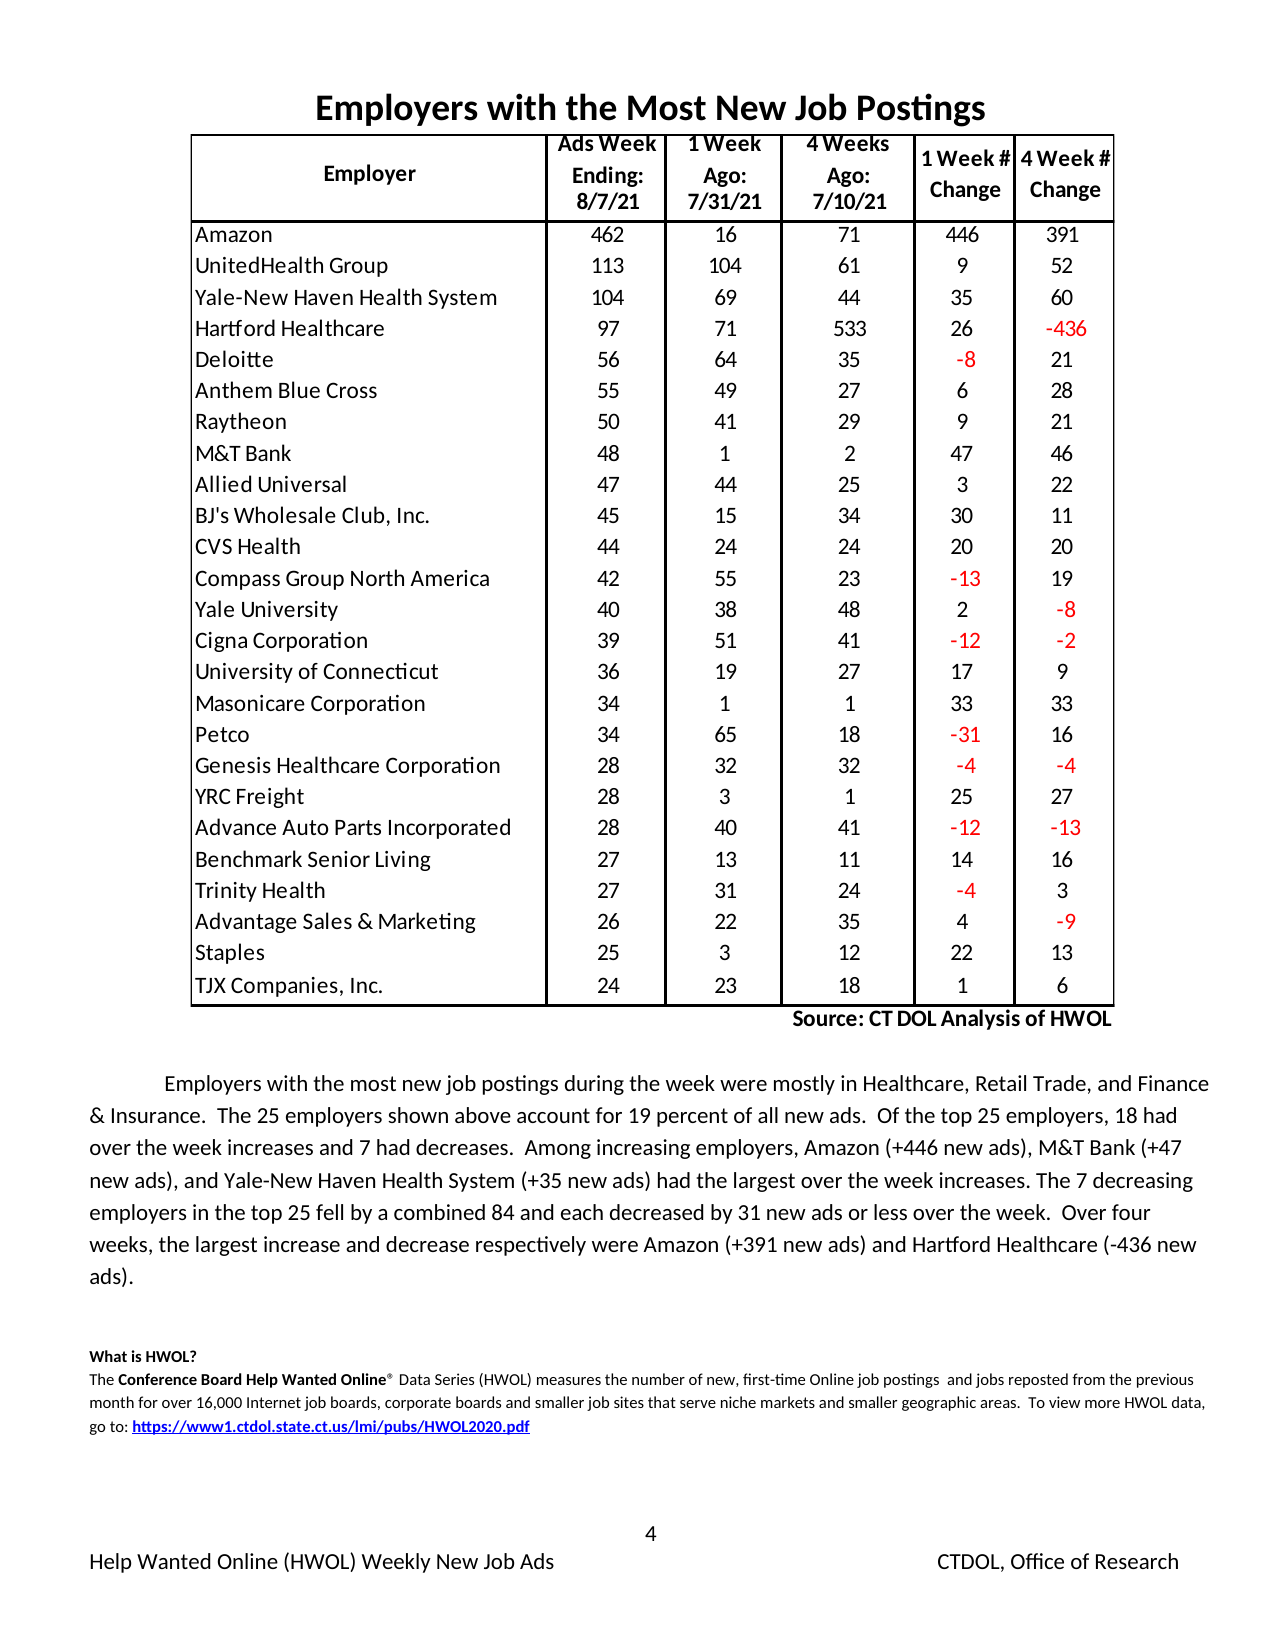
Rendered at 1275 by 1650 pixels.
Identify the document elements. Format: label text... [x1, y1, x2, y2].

text Employers with the Most New Job Postings [89, 84, 1212, 1044]
text Employers with the most new job postings during the week were mostly in Healthcare, Retail Trade, and Finance & Insurance. The 25 employers shown above account for 19 percent of all new ads. Of the top 25 employers, 18 had over the week increases and 7 had decreases. Among increasing employers, Amazon (+446 new ads), M&T Bank (+47 new ads), and Yale-New Haven Health System (+35 new ads) had the largest over the week increases. The 7 decreasing employers in the top 25 fell by a combined 84 and each decreased by 31 new ads or less over the week. Over four weeks, the largest increase and decrease respectively were Amazon (+391 new ads) and Hartford Healthcare (-436 new ads). What is HWOL? The Conference Board Help Wanted Online® Data Series (HWOL) measures the number of new, first-time Online job postings and jobs reposted from the previous month for over 16,000 Internet job boards, corporate boards and smaller job sites that serve niche markets and smaller geographic areas. To view more HWOL data, go to: https://www1.ctdol.state.ct.us/lmi/pubs/HWOL2020.pdf [89, 1069, 1212, 1436]
